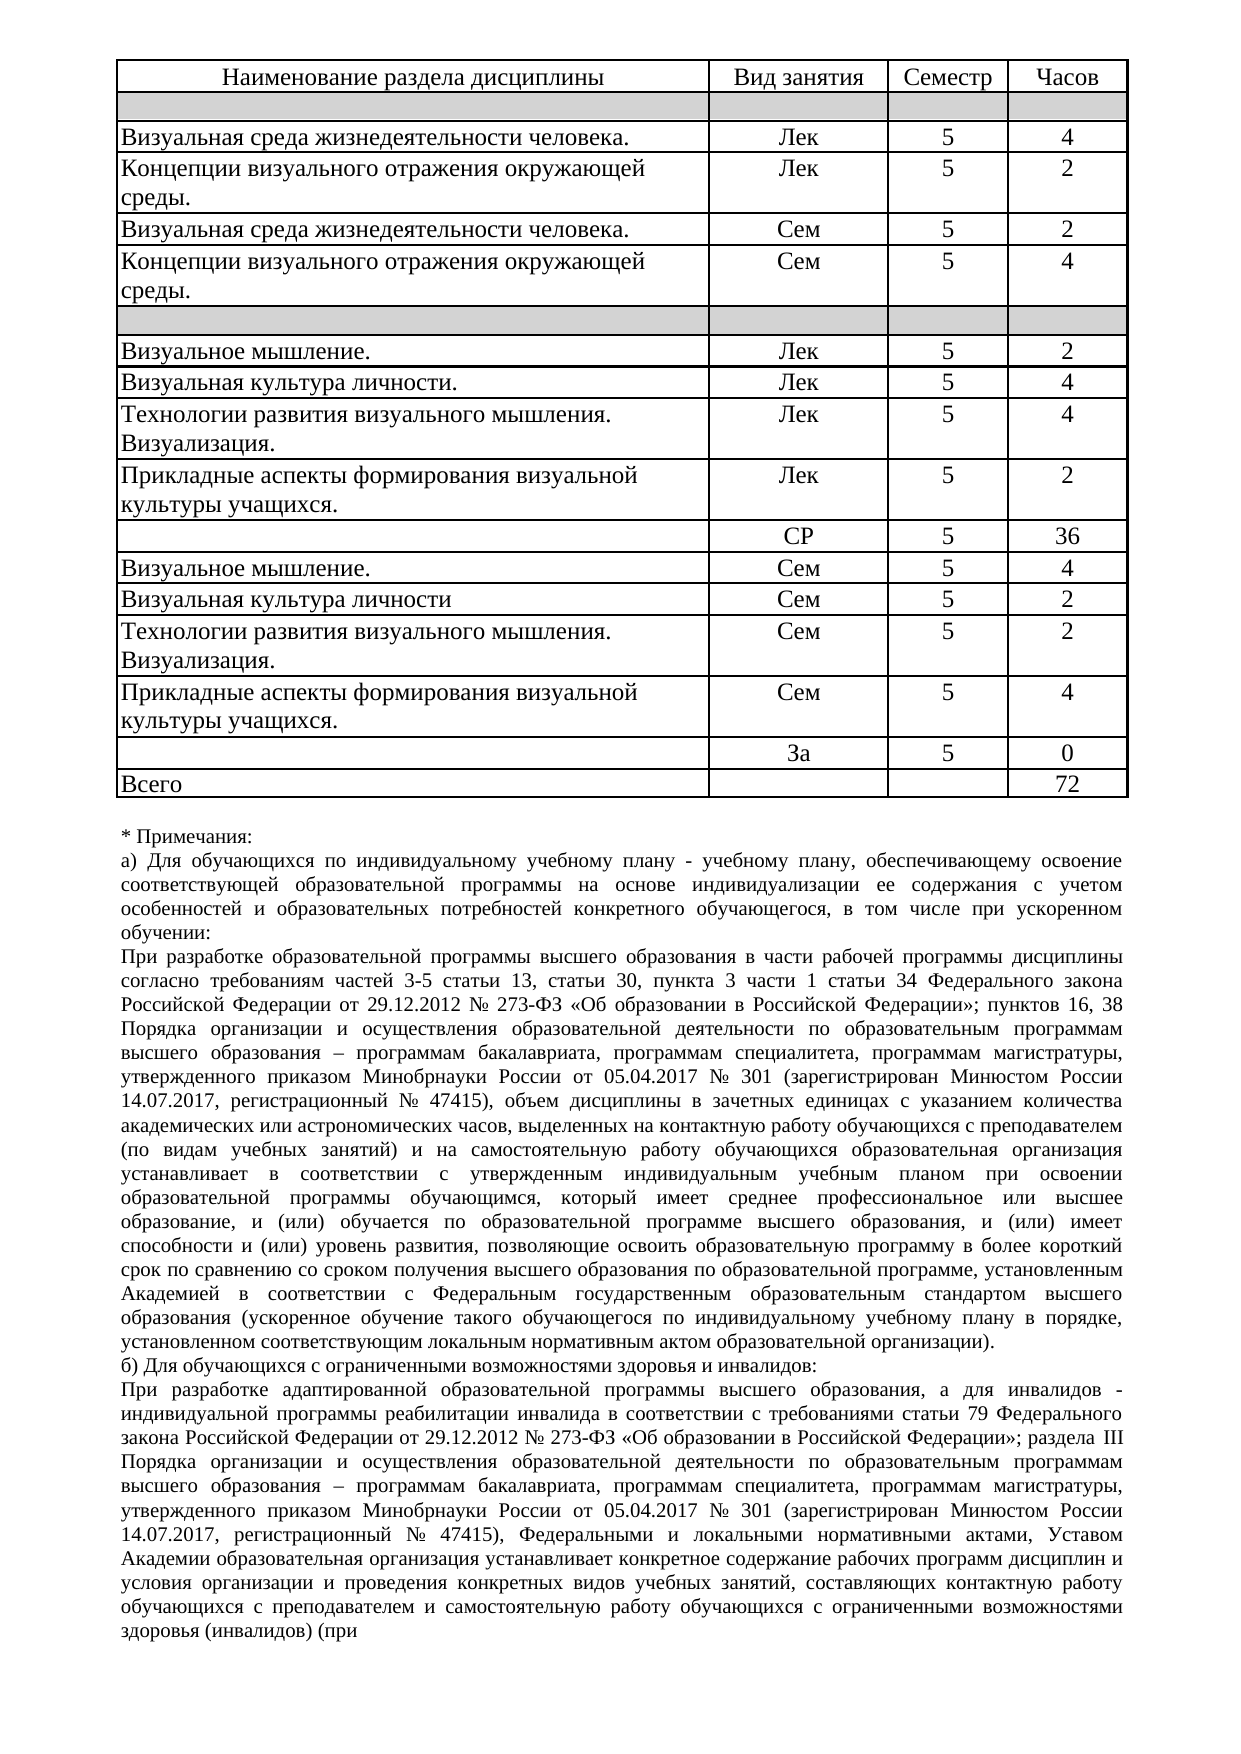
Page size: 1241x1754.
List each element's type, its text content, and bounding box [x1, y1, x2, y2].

table_cell 2 [1009, 616, 1126, 675]
table_cell Прикладные аспекты формирования визуальной культуры учащихся. [118, 460, 708, 519]
table_cell 5 [889, 616, 1007, 675]
table_cell * Примечания: а) Для обучающихся по индивидуальному учебному плану - учебному плану, обеспечивающему освоение соответствующей образовательной программы на основе индивидуализации ее содержания с учетом особенностей и образовательных потребностей конкретного обучающегося, в том числе при ускоренном обучении: При разработке образовательной программы высшего образования в части рабочей программы дисциплины согласно требованиям частей 3-5 статьи 13, статьи 30, пункта 3 части 1 статьи 34 Федерального закона Российской Федерации от 29.12.2012 № 273-ФЗ «Об образовании в Российской Федерации»; пунктов 16, 38 Порядка организации и осуществления образовательной деятельности по образовательным программам высшего образования – программам бакалавриата, программам специалитета, программам магистратуры, утвержденного приказом Минобрнауки России от 05.04.2017 № 301 (зарегистрирован Минюстом России 14.07.2017, регистрационный № 47415), объем дисциплины в зачетных единицах с указанием количества академических или астрономических часов, выделенных на контактную работу обучающихся с преподавателем (по видам учебных занятий) и на самостоятельную работу обучающихся образовательная организация устанавливает в соответствии с утвержденным индивидуальным учебным планом при освоении образовательной программы обучающимся, который имеет среднее профессиональное или высшее образование, и (или) обучается по образовательной программе высшего образования, и (или) имеет способности и (или) уровень развития, позволяющие освоить образовательную программу в более короткий срок по сравнению со сроком получения высшего образования по образовательной программе, установленным Академией в соответствии с Федеральным государственным образовательным стандартом высшего образования (ускоренное обучение такого обучающегося по индивидуальному учебному плану в порядке, установленном соответствующим локальным нормативным актом образовательной организации). б) Для обучающихся с ограниченными возможностями здоровья и инвалидов: При разработке адаптированной образовательной программы высшего образования, а для инвалидов - индивидуальной программы реабилитации инвалида в соответствии с требованиями статьи 79 Федерального закона Российской Федерации от 29.12.2012 № 273-ФЗ «Об образовании в Российской Федерации»; раздела III Порядка организации и осуществления образовательной деятельности по образовательным программам высшего образования – программам бакалавриата, программам специалитета, программам магистратуры, утвержденного приказом Минобрнауки России от 05.04.2017 № 301 (зарегистрирован Минюстом России 14.07.2017, регистрационный № 47415), Федеральными и локальными нормативными актами, Уставом Академии образовательная организация устанавливает конкретное содержание рабочих программ дисциплин и условия организации и проведения конкретных видов учебных занятий, составляющих контактную работу обучающихся с преподавателем и самостоятельную работу обучающихся с ограниченными возможностями здоровья (инвалидов) (при [117, 798, 1127, 1661]
table_cell СР [710, 521, 887, 551]
table_cell [118, 307, 708, 334]
table_cell 5 [889, 214, 1007, 244]
table_header Наименование раздела дисциплины [118, 61, 708, 91]
table_cell [889, 770, 1007, 796]
table_header Семестр [889, 61, 1007, 91]
table_cell Лек [710, 368, 887, 397]
table_cell [1009, 93, 1126, 119]
table_cell 5 [889, 336, 1007, 365]
table_cell Визуальная среда жизнедеятельности человека. [118, 122, 708, 151]
table_cell 2 [1009, 214, 1126, 244]
table_cell [710, 307, 887, 334]
table_cell Сем [710, 584, 887, 614]
table_cell Концепции визуального отражения окружающей среды. [118, 246, 708, 305]
table_cell Технологии развития визуального мышления. Визуализация. [118, 399, 708, 458]
table_cell 36 [1009, 521, 1126, 551]
table_cell Лек [710, 153, 887, 212]
table_cell [889, 307, 1007, 334]
table_cell 5 [889, 122, 1007, 151]
table_cell Сем [710, 214, 887, 244]
table_cell Сем [710, 677, 887, 736]
table_cell 4 [1009, 399, 1126, 458]
table_cell [1009, 307, 1126, 334]
table_cell 0 [1009, 738, 1126, 767]
table_cell [710, 93, 887, 119]
table_cell 5 [889, 521, 1007, 551]
table_cell Визуальная культура личности [118, 584, 708, 614]
table_cell Лек [710, 399, 887, 458]
table_cell Сем [710, 553, 887, 582]
table_cell Концепции визуального отражения окружающей среды. [118, 153, 708, 212]
table_cell Всего [118, 770, 708, 796]
table_cell 2 [1009, 584, 1126, 614]
table_cell 4 [1009, 122, 1126, 151]
table_cell 5 [889, 738, 1007, 767]
table_cell 5 [889, 553, 1007, 582]
table_cell Визуальная культура личности. [118, 368, 708, 397]
table_cell 4 [1009, 553, 1126, 582]
table_cell 5 [889, 399, 1007, 458]
table_cell 2 [1009, 336, 1126, 365]
table_cell 4 [1009, 677, 1126, 736]
table_cell 5 [889, 153, 1007, 212]
table_cell Визуальная среда жизнедеятельности человека. [118, 214, 708, 244]
table_cell Лек [710, 460, 887, 519]
table_cell Лек [710, 122, 887, 151]
table_cell Сем [710, 246, 887, 305]
table_cell За [710, 738, 887, 767]
table_cell Прикладные аспекты формирования визуальной культуры учащихся. [118, 677, 708, 736]
table_cell Визуальное мышление. [118, 336, 708, 365]
table_cell 2 [1009, 153, 1126, 212]
table_cell 72 [1009, 770, 1126, 796]
table_cell 5 [889, 368, 1007, 397]
table_cell Технологии развития визуального мышления. Визуализация. [118, 616, 708, 675]
table_cell [710, 770, 887, 796]
table_cell Визуальное мышление. [118, 553, 708, 582]
table_cell [118, 738, 708, 767]
table_cell 4 [1009, 246, 1126, 305]
table_cell [118, 521, 708, 551]
table_cell Лек [710, 336, 887, 365]
table_header Вид занятия [710, 61, 887, 91]
table_cell 5 [889, 460, 1007, 519]
table_cell 5 [889, 584, 1007, 614]
table_cell 5 [889, 246, 1007, 305]
table_cell Сем [710, 616, 887, 675]
table_cell [889, 93, 1007, 119]
table_cell 5 [889, 677, 1007, 736]
table_cell 2 [1009, 460, 1126, 519]
table_cell 4 [1009, 368, 1126, 397]
table_header Часов [1009, 61, 1126, 91]
table_cell [118, 93, 708, 119]
